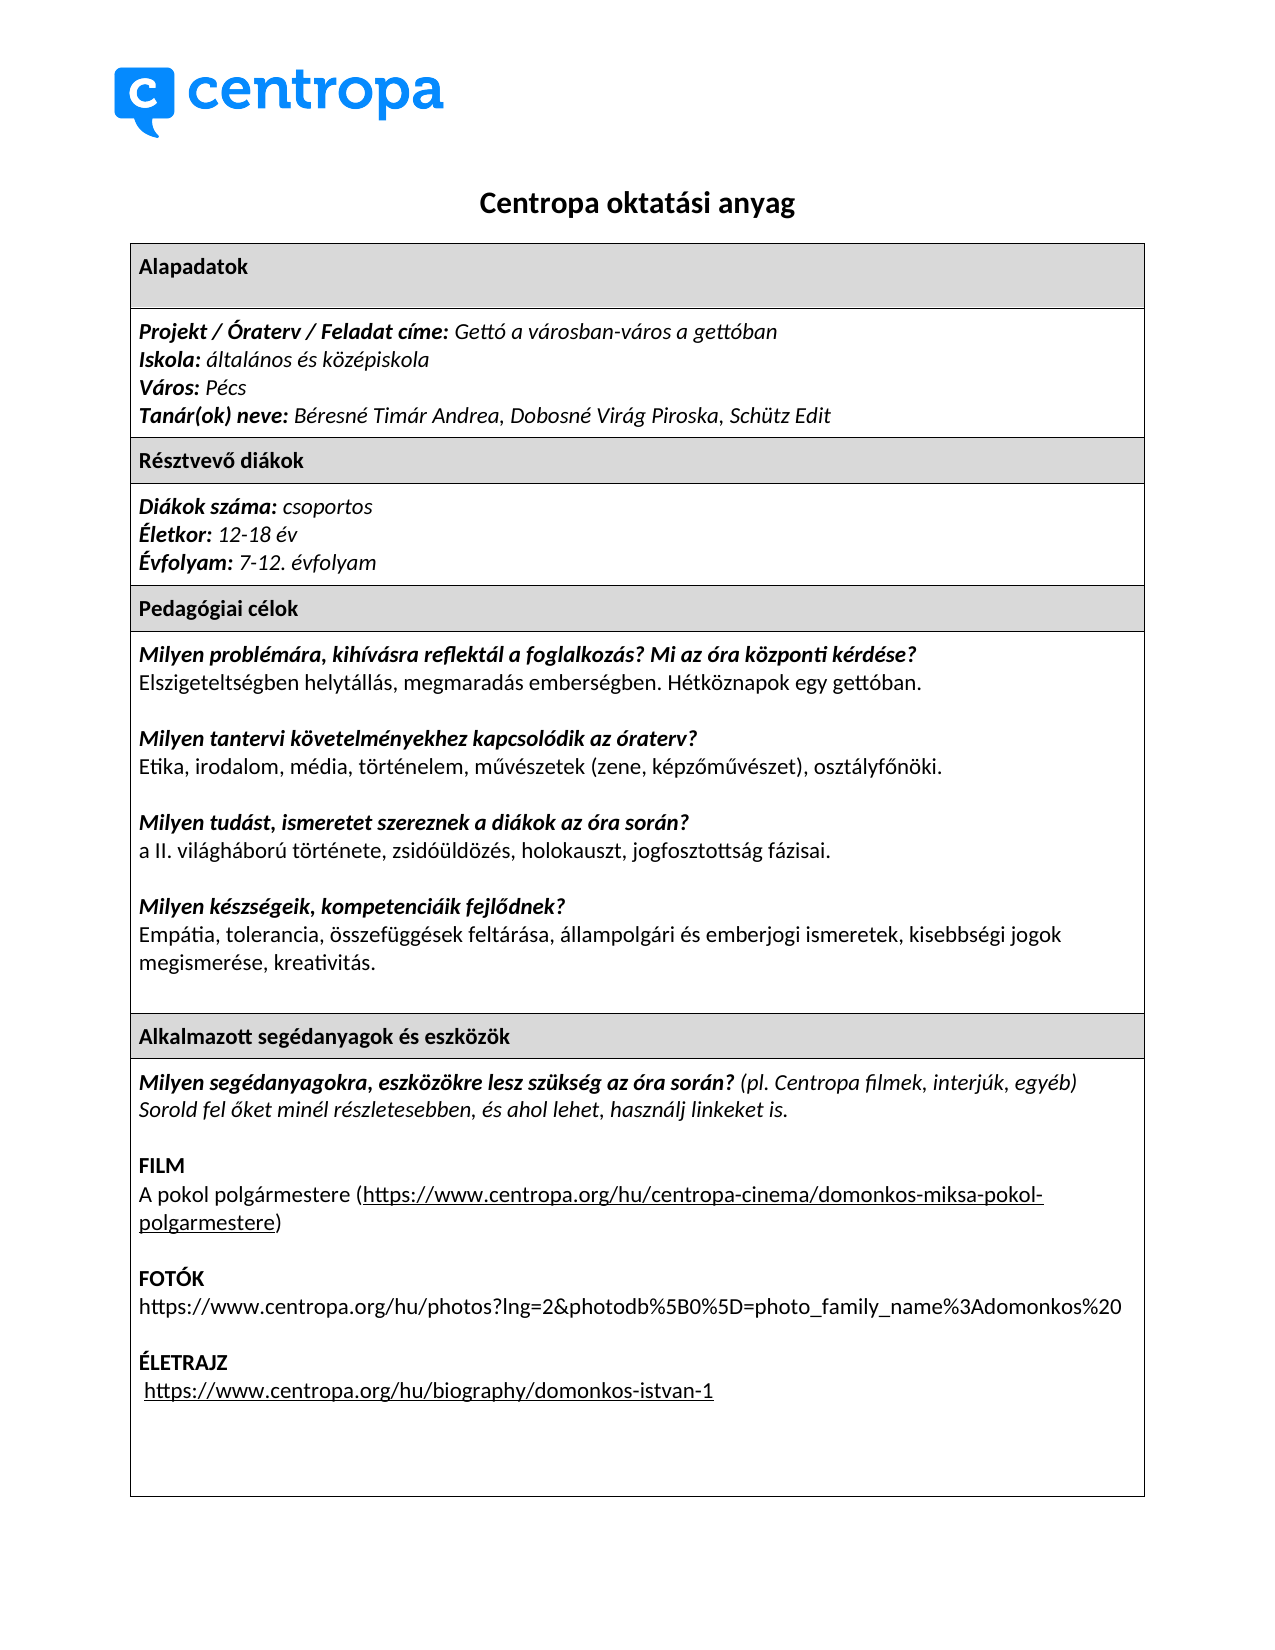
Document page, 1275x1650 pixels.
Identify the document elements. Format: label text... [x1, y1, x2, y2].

table_cell Diákok száma: csoportos Életkor: 12-18 év Évfolyam: 7-12. évfolyam [131, 484, 1144, 585]
text Centropa oktatási anyag [112, 183, 1162, 221]
picture [112, 45, 445, 139]
table_cell Projekt / Óraterv / Feladat címe: Gettó a városban-város a gettóban Iskola: általános és középiskola Város: Pécs Tanár(ok) neve: Béresné Timár Andrea, Dobosné Virág Piroska, Schütz Edit [131, 309, 1144, 437]
table_header Alapadatok [131, 244, 1144, 307]
table_cell Pedagógiai célok [131, 586, 1144, 631]
table_cell Milyen problémára, kihívásra reflektál a foglalkozás? Mi az óra központi kérdése? Elszigeteltségben helytállás, megmaradás emberségben. Hétköznapok egy gettóban. Milyen tantervi követelményekhez kapcsolódik az óraterv? Etika, irodalom, média, történelem, művészetek (zene, képzőművészet), osztályfőnöki. Milyen tudást, ismeretet szereznek a diákok az óra során? a II. világháború története, zsidóüldözés, holokauszt, jogfosztottság fázisai. Milyen készségeik, kompetenciáik fejlődnek? Empátia, tolerancia, összefüggések feltárása, állampolgári és emberjogi ismeretek, kisebbségi jogok megismerése, kreativitás. [131, 632, 1144, 1012]
table_cell Résztvevő diákok [131, 438, 1144, 483]
table_cell Alkalmazott segédanyagok és eszközök [131, 1014, 1144, 1058]
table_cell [131, 1059, 1144, 1496]
